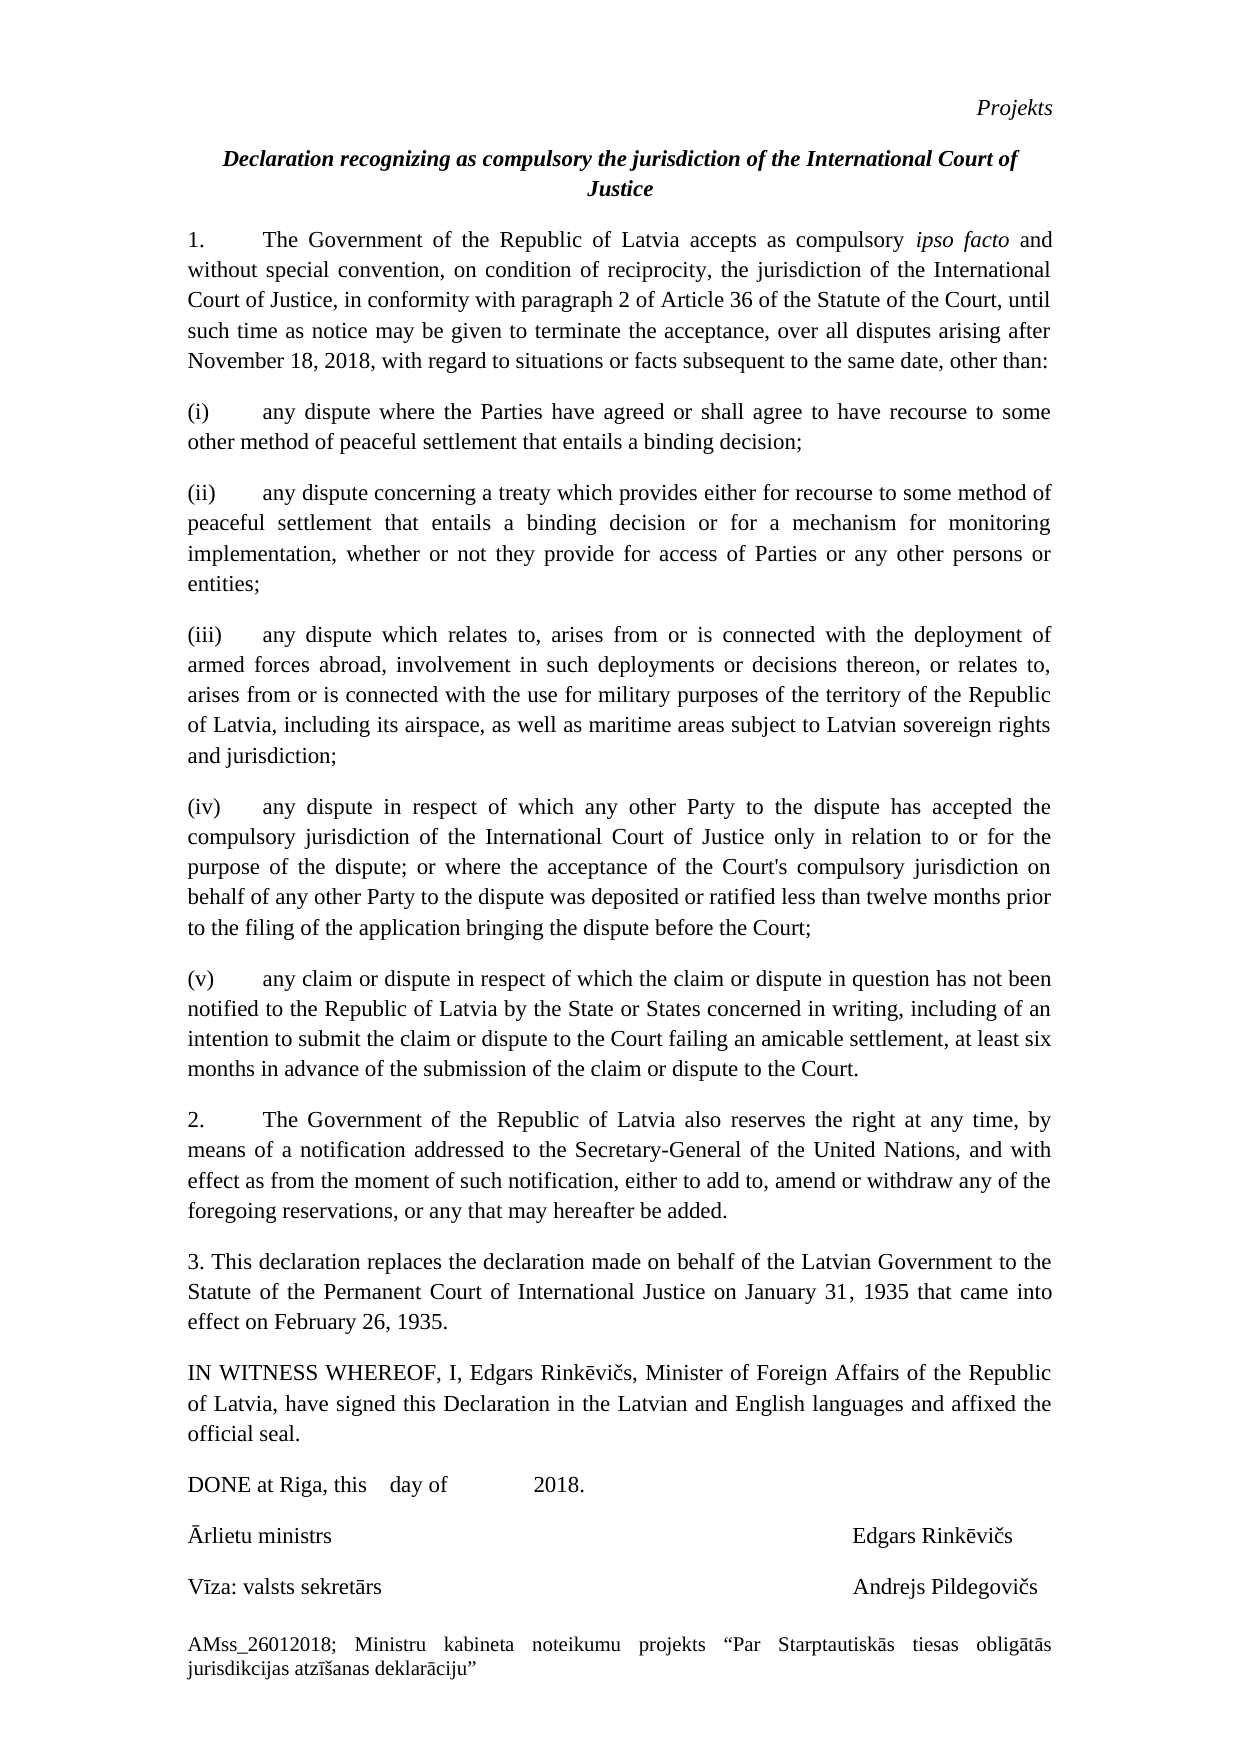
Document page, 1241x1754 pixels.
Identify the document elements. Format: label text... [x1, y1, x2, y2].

text Ārlietu ministrs Edgars Rinkēvičs [187, 1522, 1053, 1548]
text Declaration recognizing as compulsory the jurisdiction of the International Court of Justice [187, 145, 1053, 201]
text 2. The Government of the Republic of Latvia also reserves the right at any time, by means of a notification addressed to the Secretary-General of the United Nations, and with effect as from the moment of such notification, either to add to, amend or withdraw any of the foregoing reservations, or any that may hereafter be added. [187, 1106, 1053, 1223]
text 3. This declaration replaces the declaration made on behalf of the Latvian Government to the Statute of the Permanent Court of International Justice on January 31, 1935 that came into effect on February 26, 1935. [187, 1248, 1053, 1335]
text (i) any dispute where the Parties have agreed or shall agree to have recourse to some other method of peaceful settlement that entails a binding decision; [187, 398, 1053, 454]
text DONE at Riga, this day of 2018. [187, 1471, 1053, 1497]
text (v) any claim or dispute in respect of which the claim or dispute in question has not been notified to the Republic of Latvia by the State or States concerned in writing, including of an intention to submit the claim or dispute to the Court failing an amicable settlement, at least six months in advance of the submission of the claim or dispute to the Court. [187, 964, 1053, 1082]
text Vīza: valsts sekretārs Andrejs Pildegovičs [187, 1573, 1053, 1599]
text 1. The Government of the Republic of Latvia accepts as compulsory ipso facto and without special convention, on condition of reciprocity, the jurisdiction of the International Court of Justice, in conformity with paragraph 2 of Article 36 of the Statute of the Court, until such time as notice may be given to terminate the acceptance, over all disputes arising after November 18, 2018, with regard to situations or facts subsequent to the same date, other than: [187, 226, 1053, 373]
text (iii) any dispute which relates to, arises from or is connected with the deployment of armed forces abroad, involvement in such deployments or decisions thereon, or relates to, arises from or is connected with the use for military purposes of the territory of the Republic of Latvia, including its airspace, as well as maritime areas subject to Latvian sovereign rights and jurisdiction; [187, 621, 1053, 768]
text Projekts [187, 94, 1053, 120]
text IN WITNESS WHEREOF, I, Edgars Rinkēvičs, Minister of Foreign Affairs of the Republic of Latvia, have signed this Declaration in the Latvian and English languages and affixed the official seal. [187, 1359, 1053, 1446]
text (iv) any dispute in respect of which any other Party to the dispute has accepted the compulsory jurisdiction of the International Court of Justice only in relation to or for the purpose of the dispute; or where the acceptance of the Court's compulsory jurisdiction on behalf of any other Party to the dispute was deposited or ratified less than twelve months prior to the filing of the application bringing the dispute before the Court; [187, 793, 1053, 940]
text (ii) any dispute concerning a treaty which provides either for recourse to some method of peaceful settlement that entails a binding decision or for a mechanism for monitoring implementation, whether or not they provide for access of Parties or any other persons or entities; [187, 479, 1053, 596]
